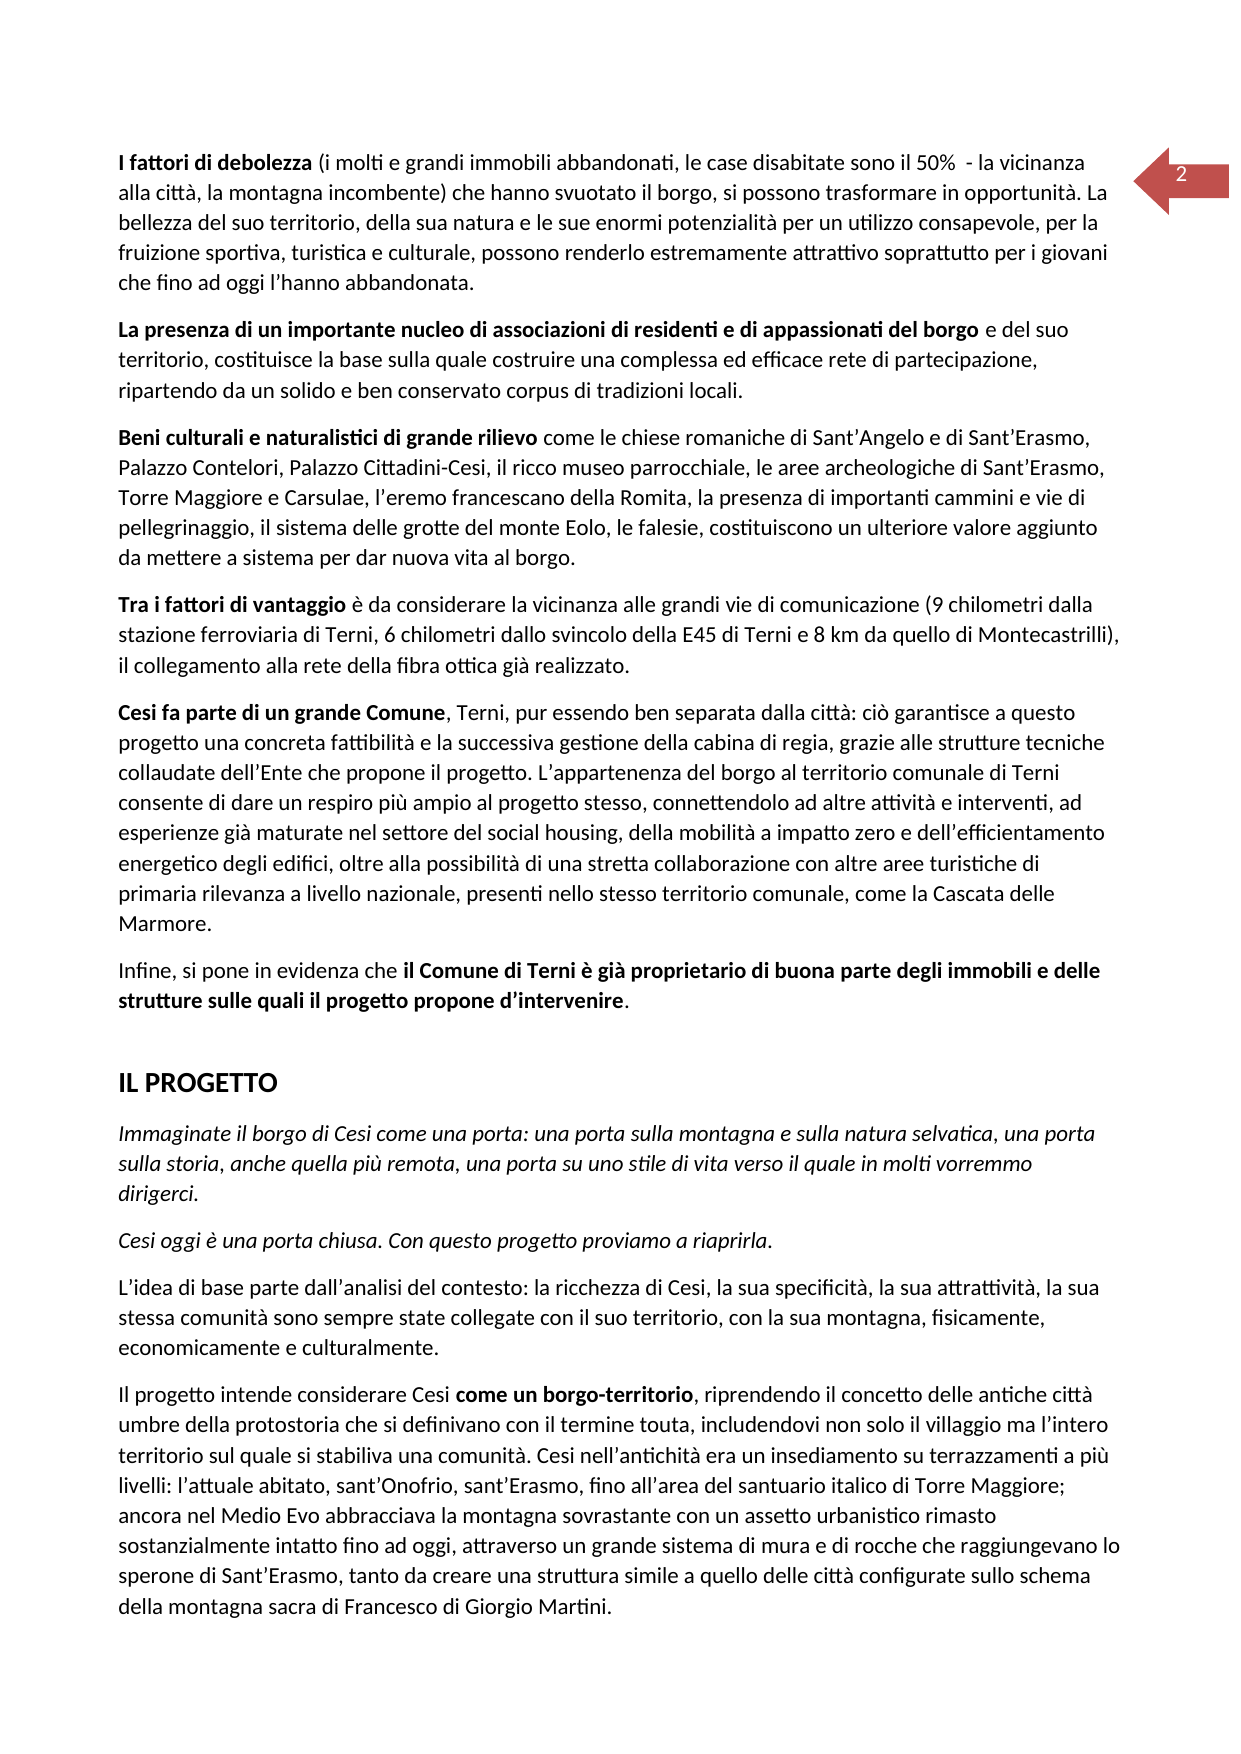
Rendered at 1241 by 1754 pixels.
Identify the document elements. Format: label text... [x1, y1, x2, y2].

text Cesi oggi è una porta chiusa. Con questo progetto proviamo a riaprirla. [118, 1226, 1122, 1254]
text Tra i fattori di vantaggio è da considerare la vicinanza alle grandi vie di comunicazione (9 chilometri dalla stazione ferroviaria di Terni, 6 chilometri dallo svincolo della E45 di Terni e 8 km da quello di Montecastrilli), il collegamento alla rete della fibra ottica già realizzato. [118, 590, 1122, 679]
text L’idea di base parte dall’analisi del contesto: la ricchezza di Cesi, la sua specificità, la sua attrattività, la sua stessa comunità sono sempre state collegate con il suo territorio, con la sua montagna, fisicamente, economicamente e culturalmente. [118, 1273, 1122, 1362]
text Cesi fa parte di un grande Comune, Terni, pur essendo ben separata dalla città: ciò garantisce a questo progetto una concreta fattibilità e la successiva gestione della cabina di regia, grazie alle strutture tecniche collaudate dell’Ente che propone il progetto. L’appartenenza del borgo al territorio comunale di Terni consente di dare un respiro più ampio al progetto stesso, connettendolo ad altre attività e interventi, ad esperienze già maturate nel settore del social housing, della mobilità a impatto zero e dell’efficientamento energetico degli edifici, oltre alla possibilità di una stretta collaborazione con altre aree turistiche di primaria rilevanza a livello nazionale, presenti nello stesso territorio comunale, come la Cascata delle Marmore. [118, 698, 1122, 937]
text IL PROGETTO [118, 1033, 1122, 1099]
text Immaginate il borgo di Cesi come una porta: una porta sulla montagna e sulla natura selvatica, una porta sulla storia, anche quella più remota, una porta su uno stile di vita verso il quale in molti vorremmo dirigerci. [118, 1119, 1122, 1207]
text Infine, si pone in evidenza che il Comune di Terni è già proprietario di buona parte degli immobili e delle strutture sulle quali il progetto propone d’intervenire. [118, 956, 1122, 1014]
text La presenza di un importante nucleo di associazioni di residenti e di appassionati del borgo e del suo territorio, costituisce la base sulla quale costruire una complessa ed efficace rete di partecipazione, ripartendo da un solido e ben conservato corpus di tradizioni locali. [118, 315, 1122, 404]
text Beni culturali e naturalistici di grande rilievo come le chiese romaniche di Sant’Angelo e di Sant’Erasmo, Palazzo Contelori, Palazzo Cittadini-Cesi, il ricco museo parrocchiale, le aree archeologiche di Sant’Erasmo, Torre Maggiore e Carsulae, l’eremo francescano della Romita, la presenza di importanti cammini e vie di pellegrinaggio, il sistema delle grotte del monte Eolo, le falesie, costituiscono un ulteriore valore aggiunto da mettere a sistema per dar nuova vita al borgo. [118, 423, 1122, 571]
text Il progetto intende considerare Cesi come un borgo-territorio, riprendendo il concetto delle antiche città umbre della protostoria che si definivano con il termine touta, includendovi non solo il villaggio ma l’intero territorio sul quale si stabiliva una comunità. Cesi nell’antichità era un insediamento su terrazzamenti a più livelli: l’attuale abitato, sant’Onofrio, sant’Erasmo, fino all’area del santuario italico di Torre Maggiore; ancora nel Medio Evo abbracciava la montagna sovrastante con un assetto urbanistico rimasto sostanzialmente intatto fino ad oggi, attraverso un grande sistema di mura e di rocche che raggiungevano lo sperone di Sant’Erasmo, tanto da creare una struttura simile a quello delle città configurate sullo schema della montagna sacra di Francesco di Giorgio Martini. [118, 1380, 1122, 1620]
text I fattori di debolezza (i molti e grandi immobili abbandonati, le case disabitate sono il 50% - la vicinanza alla città, la montagna incombente) che hanno svuotato il borgo, si possono trasformare in opportunità. La bellezza del suo territorio, della sua natura e le sue enormi potenzialità per un utilizzo consapevole, per la fruizione sportiva, turistica e culturale, possono renderlo estremamente attrattivo soprattutto per i giovani che fino ad oggi l’hanno abbandonata. [118, 148, 1122, 296]
